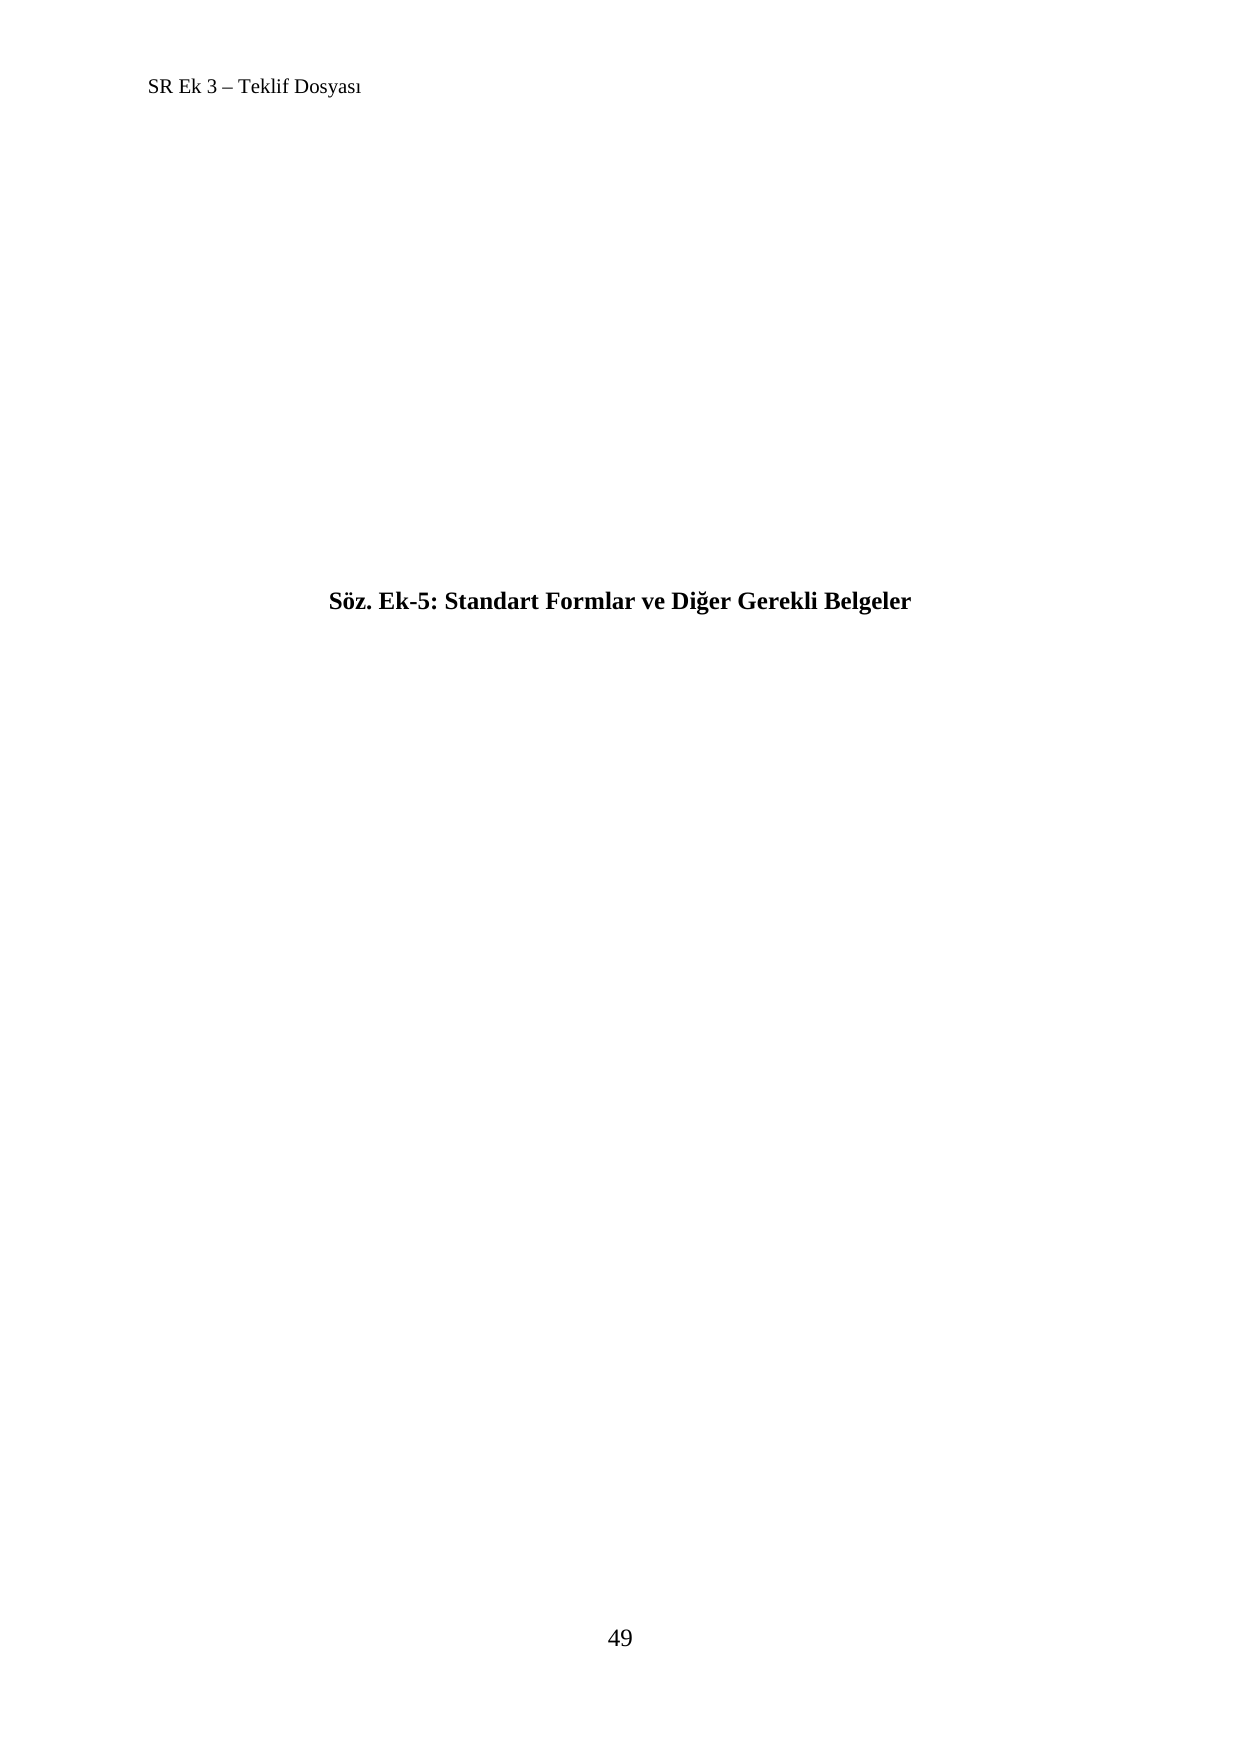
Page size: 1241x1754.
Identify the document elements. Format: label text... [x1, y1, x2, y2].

subtitle Söz. Ek-5: Standart Formlar ve Diğer Gerekli Belgeler [148, 586, 1093, 615]
